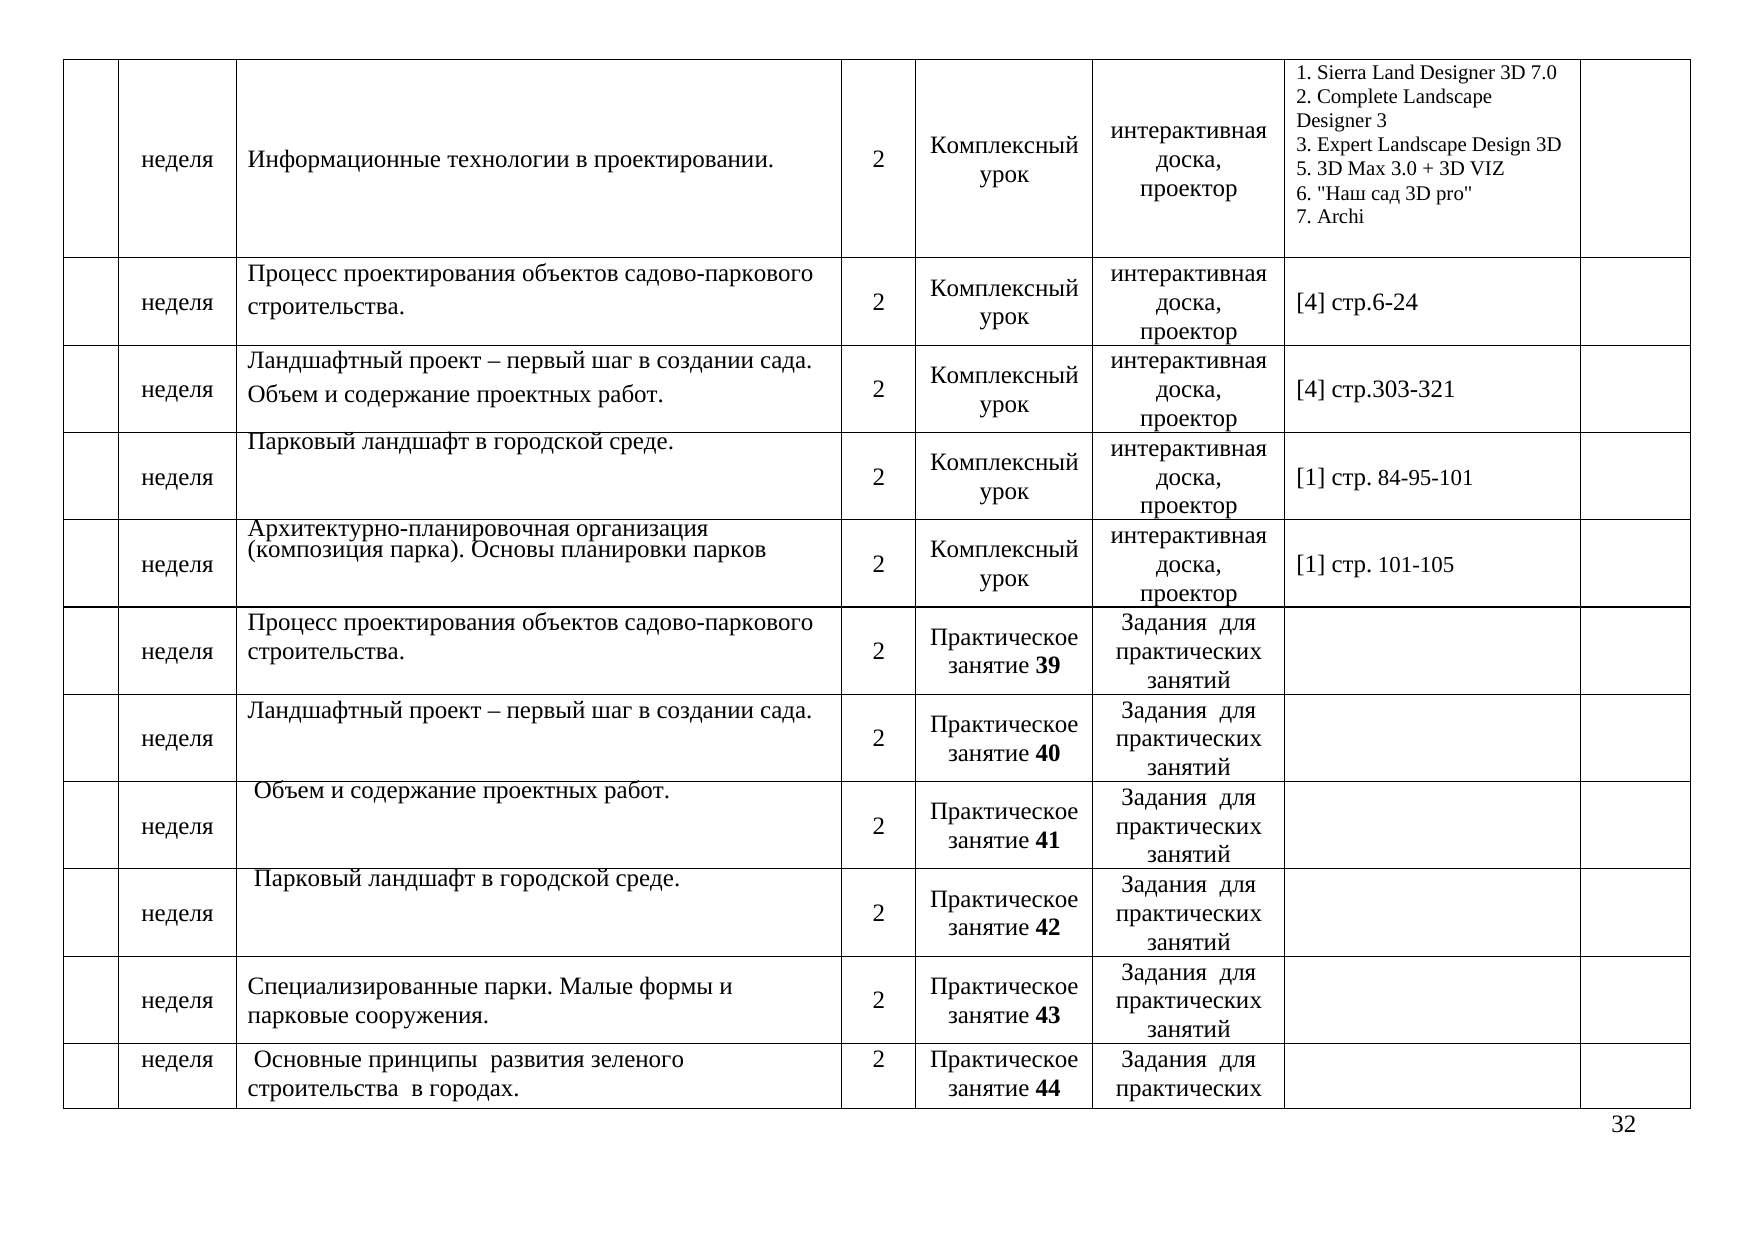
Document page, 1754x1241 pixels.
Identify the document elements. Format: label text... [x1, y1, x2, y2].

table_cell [1093, 1044, 1284, 1108]
table_cell 2 [842, 520, 915, 606]
table_cell [1581, 957, 1690, 1043]
table_cell [1581, 346, 1690, 432]
table_cell неделя [119, 695, 236, 781]
table_cell Практическое занятие 43 [916, 957, 1092, 1043]
table_cell 2 [842, 695, 915, 781]
table_cell 2 [842, 782, 915, 868]
table_cell интерактивная доска, проектор [1093, 520, 1284, 606]
table_cell [1581, 520, 1690, 606]
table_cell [916, 1044, 1092, 1108]
table_cell [1285, 869, 1580, 956]
table_cell неделя [119, 520, 236, 606]
table_cell [64, 258, 118, 344]
table_cell [1] стр. 84-95-101 [1285, 433, 1580, 519]
table_cell Практическое занятие 40 [916, 695, 1092, 781]
table_cell неделя [119, 957, 236, 1043]
table_cell неделя [119, 869, 236, 956]
table_cell Специализированные парки. Малые формы и парковые сооружения. [237, 957, 841, 1043]
table_cell Комплексный урок [916, 60, 1092, 257]
table_cell [64, 520, 118, 606]
table_cell [64, 695, 118, 781]
table_cell [4] стр.6-24 [1285, 258, 1580, 344]
table_cell неделя [119, 60, 236, 257]
table_cell неделя [119, 608, 236, 694]
table_cell [1581, 695, 1690, 781]
table_cell Задания для практических занятий [1093, 695, 1284, 781]
table_cell Комплексный урок [916, 433, 1092, 519]
table_cell [1] стр. 101-105 [1285, 520, 1580, 606]
table_cell [64, 1044, 118, 1108]
table_cell интерактивная доска, проектор [1093, 258, 1284, 344]
table_cell неделя [119, 433, 236, 519]
table_cell Комплексный урок [916, 520, 1092, 606]
table_cell Ландшафтный проект – первый шаг в создании сада. Объем и содержание проектных работ. [237, 346, 841, 432]
table_cell 2 [842, 258, 915, 344]
table_cell [1581, 869, 1690, 956]
table_cell 2 [842, 869, 915, 956]
table_cell Задания для практических занятий [1093, 782, 1284, 868]
table_cell Комплексный урок [916, 346, 1092, 432]
table_cell интерактивная доска, проектор [1093, 346, 1284, 432]
table_cell [64, 782, 118, 868]
table_cell [64, 346, 118, 432]
table_cell неделя [119, 782, 236, 868]
table_cell Практическое занятие 41 [916, 782, 1092, 868]
table_cell Практическое занятие 39 [916, 608, 1092, 694]
table_cell [64, 60, 118, 257]
table_cell Задания для практических занятий [1093, 869, 1284, 956]
table_cell Ландшафтный проект – первый шаг в создании сада. [237, 695, 841, 781]
table_cell [64, 957, 118, 1043]
table_cell 2 [842, 433, 915, 519]
table_cell Комплексный урок [916, 258, 1092, 344]
table_cell [1581, 433, 1690, 519]
table_cell [1581, 1044, 1690, 1108]
table_cell [64, 433, 118, 519]
table_cell [64, 608, 118, 694]
table_cell [1285, 1044, 1580, 1108]
table_cell Задания для практических занятий [1093, 957, 1284, 1043]
table_cell 2 [842, 608, 915, 694]
table_cell Информационные технологии в проектировании. [237, 60, 841, 257]
table_cell [1285, 695, 1580, 781]
table_cell неделя [119, 346, 236, 432]
table_cell Архитектурно-планировочная организация (композиция парка). Основы планировки парков [237, 520, 841, 606]
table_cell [237, 1044, 841, 1108]
table_cell неделя [119, 1044, 236, 1108]
table_cell Объем и содержание проектных работ. [237, 782, 841, 868]
table_cell неделя [119, 258, 236, 344]
table_cell 1. Sierra Land Designer 3D 7.0 2. Complete Landscape Designer 3 3. Expert Landscape Design 3D 5. 3D Max 3.0 + 3D VIZ 6. "Наш сад 3D prо" 7. Archi [1285, 60, 1580, 257]
table_cell [1581, 782, 1690, 868]
table_cell [1285, 782, 1580, 868]
table_cell [1285, 957, 1580, 1043]
table_cell Задания для практических занятий [1093, 608, 1284, 694]
table_cell [1581, 608, 1690, 694]
table_cell [1581, 60, 1690, 257]
table_cell 2 [842, 60, 915, 257]
table_cell Процесс проектирования объектов садово-паркового строительства. [237, 608, 841, 694]
table_cell [4] стр.303-321 [1285, 346, 1580, 432]
table_cell [1581, 258, 1690, 344]
table_cell интерактивная доска, проектор [1093, 60, 1284, 257]
table_cell [64, 869, 118, 956]
table_cell Процесс проектирования объектов садово-паркового строительства. [237, 258, 841, 344]
table_cell 2 [842, 1044, 915, 1108]
table_cell Практическое занятие 42 [916, 869, 1092, 956]
table_cell Парковый ландшафт в городской среде. [237, 433, 841, 519]
table_cell Парковый ландшафт в городской среде. [237, 869, 841, 956]
table_cell 2 [842, 957, 915, 1043]
table_cell интерактивная доска, проектор [1093, 433, 1284, 519]
table_cell 2 [842, 346, 915, 432]
table_cell [1285, 608, 1580, 694]
